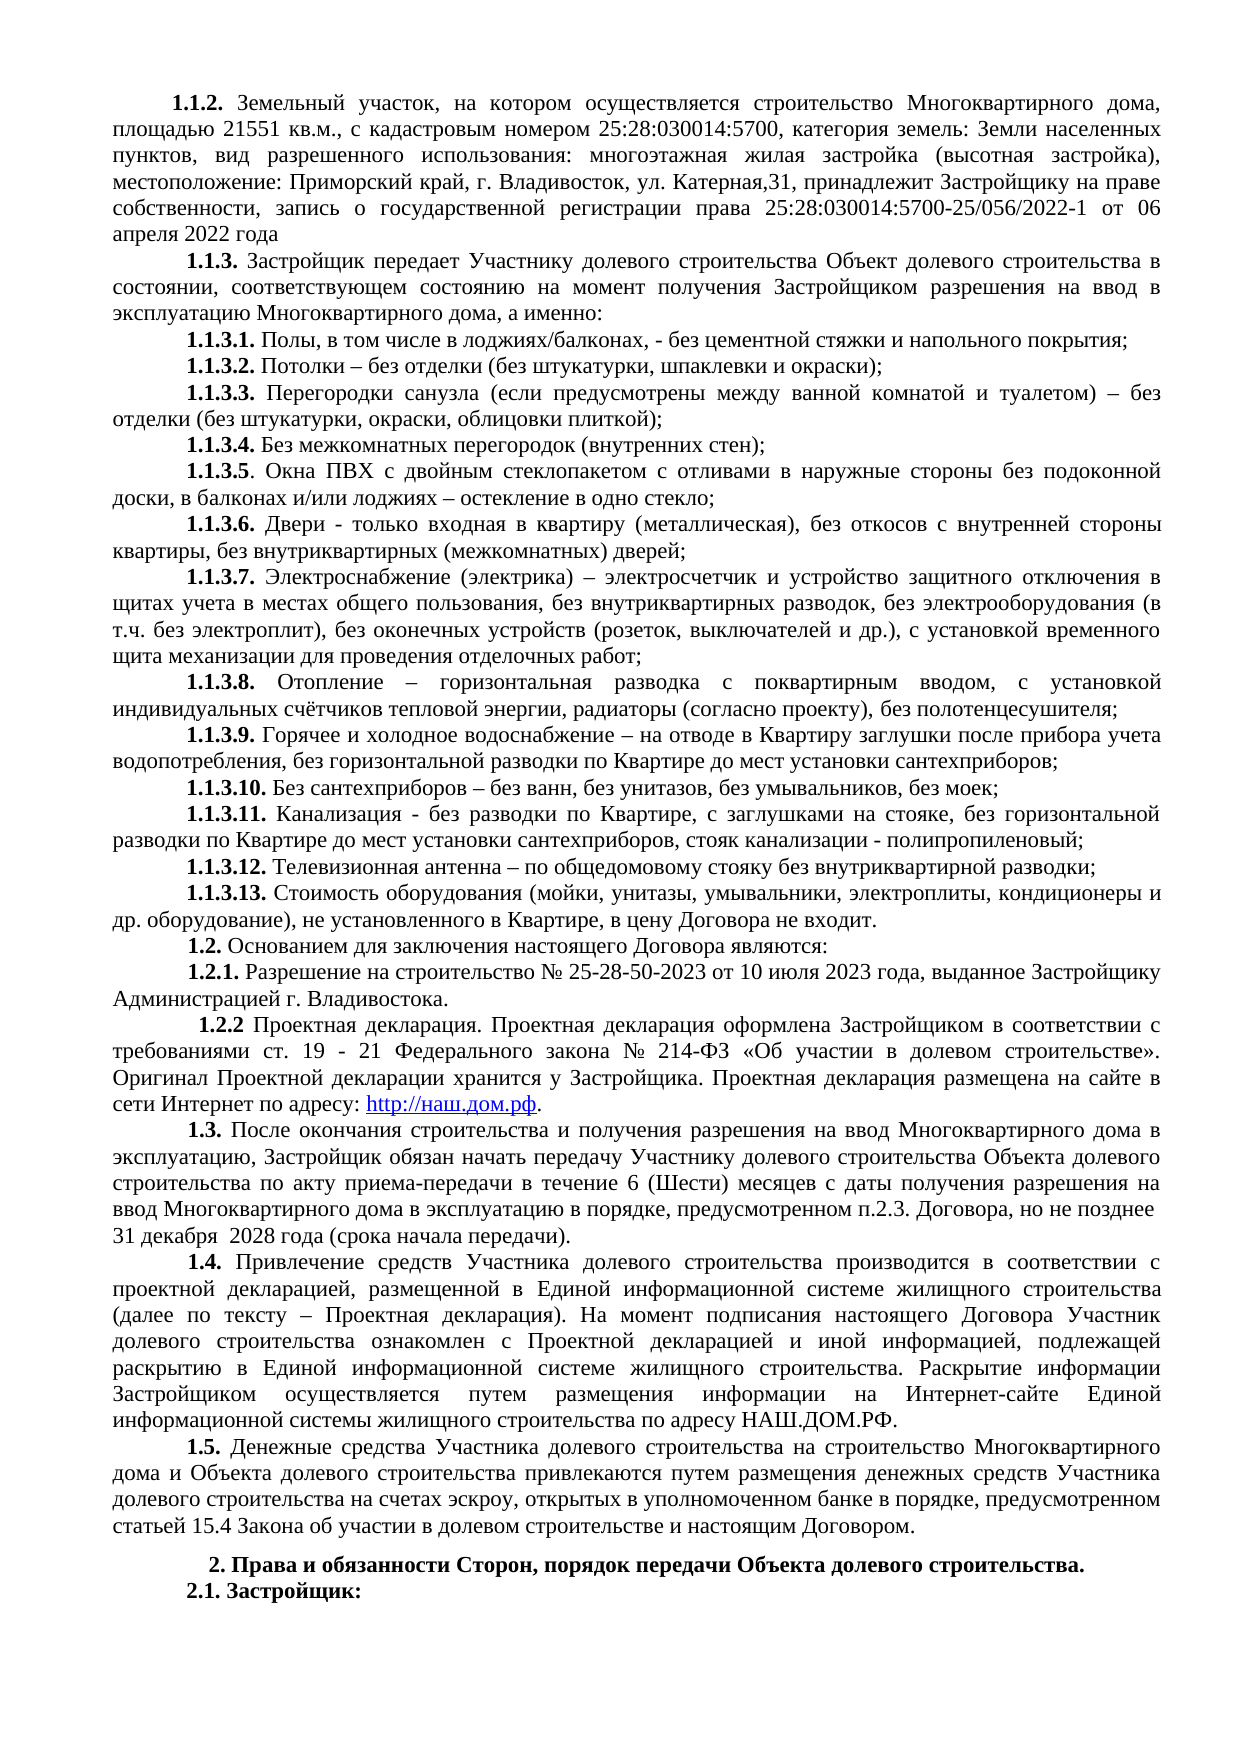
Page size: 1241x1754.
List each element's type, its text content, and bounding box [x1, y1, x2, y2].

text 1.1.3.4. Без межкомнатных перегородок (внутренних стен); [112, 431, 1162, 458]
text 1.1.3.5. Окна ПВХ с двойным стеклопакетом с отливами в наружные стороны без подоконной доски, в балконах и/или лоджиях – остекление в одно стекло; [112, 458, 1162, 510]
text 1.1.3.2. Потолки – без отделки (без штукатурки, шпаклевки и окраски); [112, 352, 1162, 378]
text 1.1.3.8. Отопление – горизонтальная разводка с поквартирным вводом, с установкой индивидуальных счётчиков тепловой энергии, радиаторы (согласно проекту), без полотенцесушителя; [112, 668, 1162, 721]
text 2.1. Застройщик: [112, 1577, 1162, 1603]
text 1.1.3.13. Стоимость оборудования (мойки, унитазы, умывальники, электроплиты, кондиционеры и др. оборудование), не установленного в Квартире, в цену Договора не входит. [112, 879, 1162, 932]
text 1.4. Привлечение средств Участника долевого строительства производится в соответствии с проектной декларацией, размещенной в Единой информационной системе жилищного строительства (далее по тексту – Проектная декларация). На момент подписания настоящего Договора Участник долевого строительства ознакомлен с Проектной декларацией и иной информацией, подлежащей раскрытию в Единой информационной системе жилищного строительства. Раскрытие информации Застройщиком осуществляется путем размещения информации на Интернет-сайте Единой информационной системы жилищного строительства по адресу НАШ.ДОМ.РФ. [112, 1248, 1162, 1433]
text 1.1.3.6. Двери - только входная в квартиру (металлическая), без откосов с внутренней стороны квартиры, без внутриквартирных (межкомнатных) дверей; [112, 510, 1162, 563]
text 1.5. Денежные средства Участника долевого строительства на строительство Многоквартирного дома и Объекта долевого строительства привлекаются путем размещения денежных средств Участника долевого строительства на счетах эскроу, открытых в уполномоченном банке в порядке, предусмотренном статьей 15.4 Закона об участии в долевом строительстве и настоящим Договором. [112, 1433, 1162, 1538]
text 1.1.3.9. Горячее и холодное водоснабжение – на отводе в Квартиру заглушки после прибора учета водопотребления, без горизонтальной разводки по Квартире до мест установки сантехприборов; [112, 721, 1162, 774]
subtitle 2. Права и обязанности Сторон, порядок передачи Объекта долевого строительства. [112, 1551, 1162, 1577]
text 1.2. Основанием для заключения настоящего Договора являются: [112, 932, 1162, 958]
text 1.1.3.3. Перегородки санузла (если предусмотрены между ванной комнатой и туалетом) – без отделки (без штукатурки, окраски, облицовки плиткой); [112, 378, 1162, 431]
text 1.1.3.1. Полы, в том числе в лоджиях/балконах, - без цементной стяжки и напольного покрытия; [112, 326, 1162, 352]
text 1.2.2 Проектная декларация. Проектная декларация оформлена Застройщиком в соответствии с требованиями ст. 19 - 21 Федерального закона № 214-ФЗ «Об участии в долевом строительстве». Оригинал Проектной декларации хранится у Застройщика. Проектная декларация размещена на сайте в сети Интернет по адресу: http://наш.дом.рф. [112, 1011, 1162, 1116]
text 1.3. После окончания строительства и получения разрешения на ввод Многоквартирного дома в эксплуатацию, Застройщик обязан начать передачу Участнику долевого строительства Объекта долевого строительства по акту приема-передачи в течение 6 (Шести) месяцев с даты получения разрешения на ввод Многоквартирного дома в эксплуатацию в порядке, предусмотренном п.2.3. Договора, но не позднее 31 декабря 2028 года (срока начала передачи). [112, 1116, 1162, 1248]
text 1.1.3.11. Канализация - без разводки по Квартире, с заглушками на стояке, без горизонтальной разводки по Квартире до мест установки сантехприборов, стояк канализации - полипропиленовый; [112, 800, 1162, 853]
text 1.2.1. Разрешение на строительство № 25-28-50-2023 от 10 июля 2023 года, выданное Застройщику Администрацией г. Владивостока. [112, 958, 1162, 1011]
text 1.1.3.12. Телевизионная антенна – по общедомовому стояку без внутриквартирной разводки; [112, 853, 1162, 879]
text 1.1.3. Застройщик передает Участнику долевого строительства Объект долевого строительства в состоянии, соответствующем состоянию на момент получения Застройщиком разрешения на ввод в эксплуатацию Многоквартирного дома, а именно: [112, 247, 1162, 326]
text 1.1.3.10. Без сантехприборов – без ванн, без унитазов, без умывальников, без моек; [112, 774, 1162, 800]
text 1.1.2. Земельный участок, на котором осуществляется строительство Многоквартирного дома, площадью 21551 кв.м., с кадастровым номером 25:28:030014:5700, категория земель: Земли населенных пунктов, вид разрешенного использования: многоэтажная жилая застройка (высотная застройка), местоположение: Приморский край, г. Владивосток, ул. Катерная,31, принадлежит Застройщику на праве собственности, запись о государственной регистрации права 25:28:030014:5700-25/056/2022-1 от 06 апреля 2022 года [112, 89, 1162, 247]
text 1.1.3.7. Электроснабжение (электрика) – электросчетчик и устройство защитного отключения в щитах учета в местах общего пользования, без внутриквартирных разводок, без электрооборудования (в т.ч. без электроплит), без оконечных устройств (розеток, выключателей и др.), с установкой временного щита механизации для проведения отделочных работ; [112, 563, 1162, 668]
